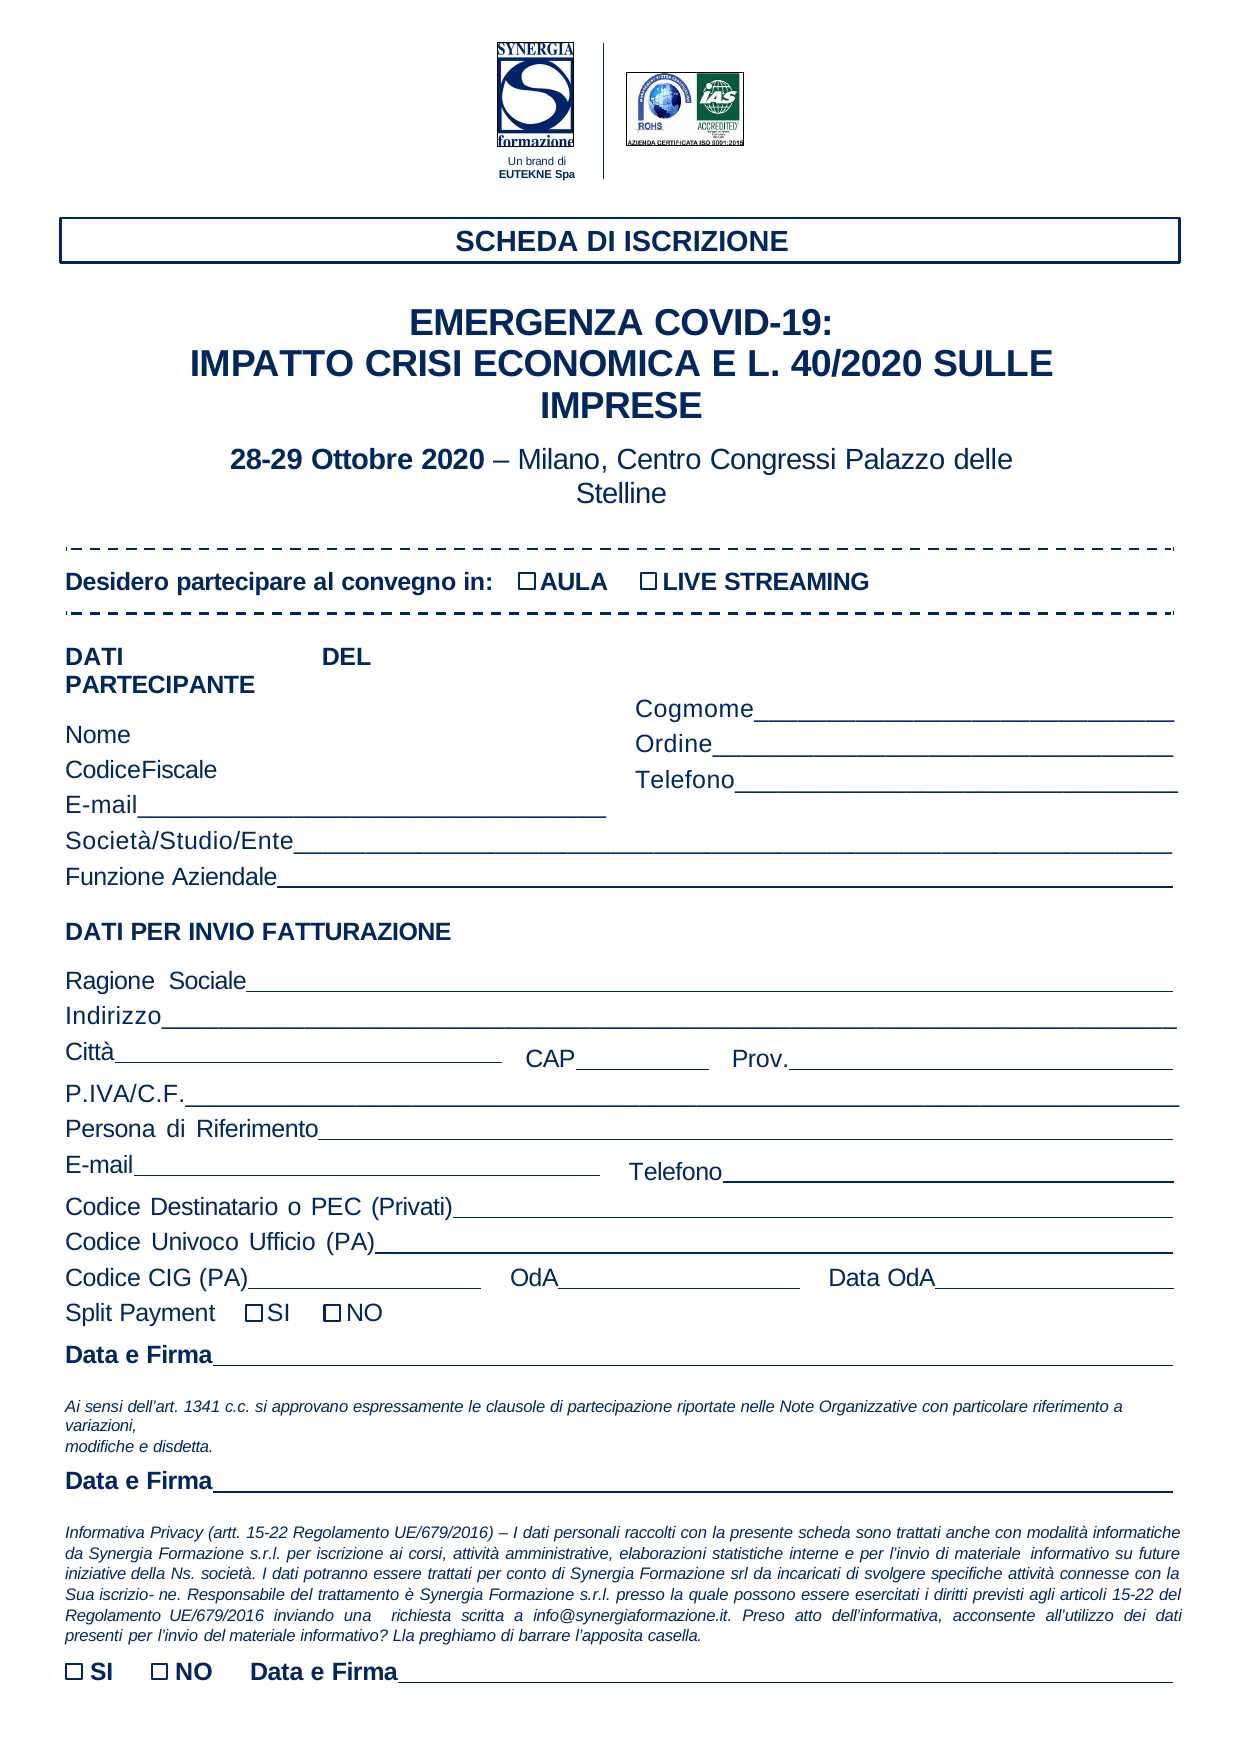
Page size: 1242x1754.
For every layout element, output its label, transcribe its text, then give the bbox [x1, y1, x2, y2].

picture [498, 43, 573, 146]
text Codice Univoco Ufficio (PA) [65, 1227, 1192, 1255]
text Informativa Privacy (artt. 15-22 Regolamento UE/679/2016) – I dati personali raccolti con la presente scheda sono trattati anche con modalità informatiche da Synergia Formazione s.r.l. per iscrizione ai corsi, attività amministrative, elaborazioni statistiche interne e per l’invio di materiale informativo su future iniziative della Ns. società. I dati potranno essere trattati per conto di Synergia Formazione srl da incaricati di svolgere specifiche attività connesse con la Sua iscrizio- ne. Responsabile del trattamento è Synergia Formazione s.r.l. presso la quale possono essere esercitati i diritti previsti agli articoli 15-22 del Regolamento UE/679/2016 inviando una richiesta scritta a info@synergiaformazione.it. Preso atto dell’informativa, acconsente all’utilizzo dei dati presenti per l’invio del materiale informativo? Lla preghiamo di barrare l’apposita casella. [65, 1523, 1182, 1645]
text DATI DEL PARTECIPANTE [65, 642, 371, 699]
text Telefono [628, 1156, 1192, 1184]
text DATI PER INVIO FATTURAZIONE [65, 917, 1192, 945]
text Data e Firma [65, 1466, 1192, 1494]
text Città [65, 1037, 510, 1065]
text SI NO Data e Firma [90, 1657, 1192, 1685]
text Codice CIG (PA) Split Payment SI NO [65, 1256, 488, 1327]
text P.IVA/C.F.______________________________________________________________________ Persona di Riferimento [65, 1072, 1184, 1143]
picture [627, 73, 743, 145]
text Ai sensi dell’art. 1341 c.c. si approvano espressamente le clausole di partecipazione riportate nelle Note Organizzative con particolare riferimento a variazioni, [65, 1396, 1192, 1435]
text SCHEDA DI ISCRIZIONE [449, 223, 795, 256]
text Prov. [732, 1043, 1192, 1072]
text CAP [525, 1043, 717, 1072]
text Desidero partecipare al convegno in: AULA LIVE STREAMING [65, 567, 1192, 595]
text Ragione Sociale Indirizzo_______________________________________________________________________ [65, 959, 1183, 1030]
text Codice Destinatario o PEC (Privati) [65, 1192, 1192, 1220]
text Nome CodiceFiscale E-mail_________________________________ [65, 713, 612, 819]
text Data e Firma [65, 1339, 1192, 1368]
text 28-29 Ottobre 2020 – Milano, Centro Congressi Palazzo delle Stelline [181, 442, 1062, 509]
text EMERGENZA COVID-19: [405, 300, 838, 343]
text Cogmome_____________________________ Ordine________________________________ Telefono_______________________________ [635, 687, 1184, 794]
text E-mail [65, 1149, 610, 1178]
text Un brand di [504, 154, 569, 167]
text OdA [510, 1263, 807, 1292]
text Data OdA [828, 1263, 1192, 1292]
text IMPATTO CRISI ECONOMICA E L. 40/2020 SULLE IMPRESE [107, 343, 1136, 427]
text EUTEKNE Spa [494, 168, 579, 181]
text modifiche e disdetta. [65, 1436, 1192, 1456]
text Società/Studio/Ente_____________________________________________________________ Funzione Aziendale [65, 819, 1184, 890]
